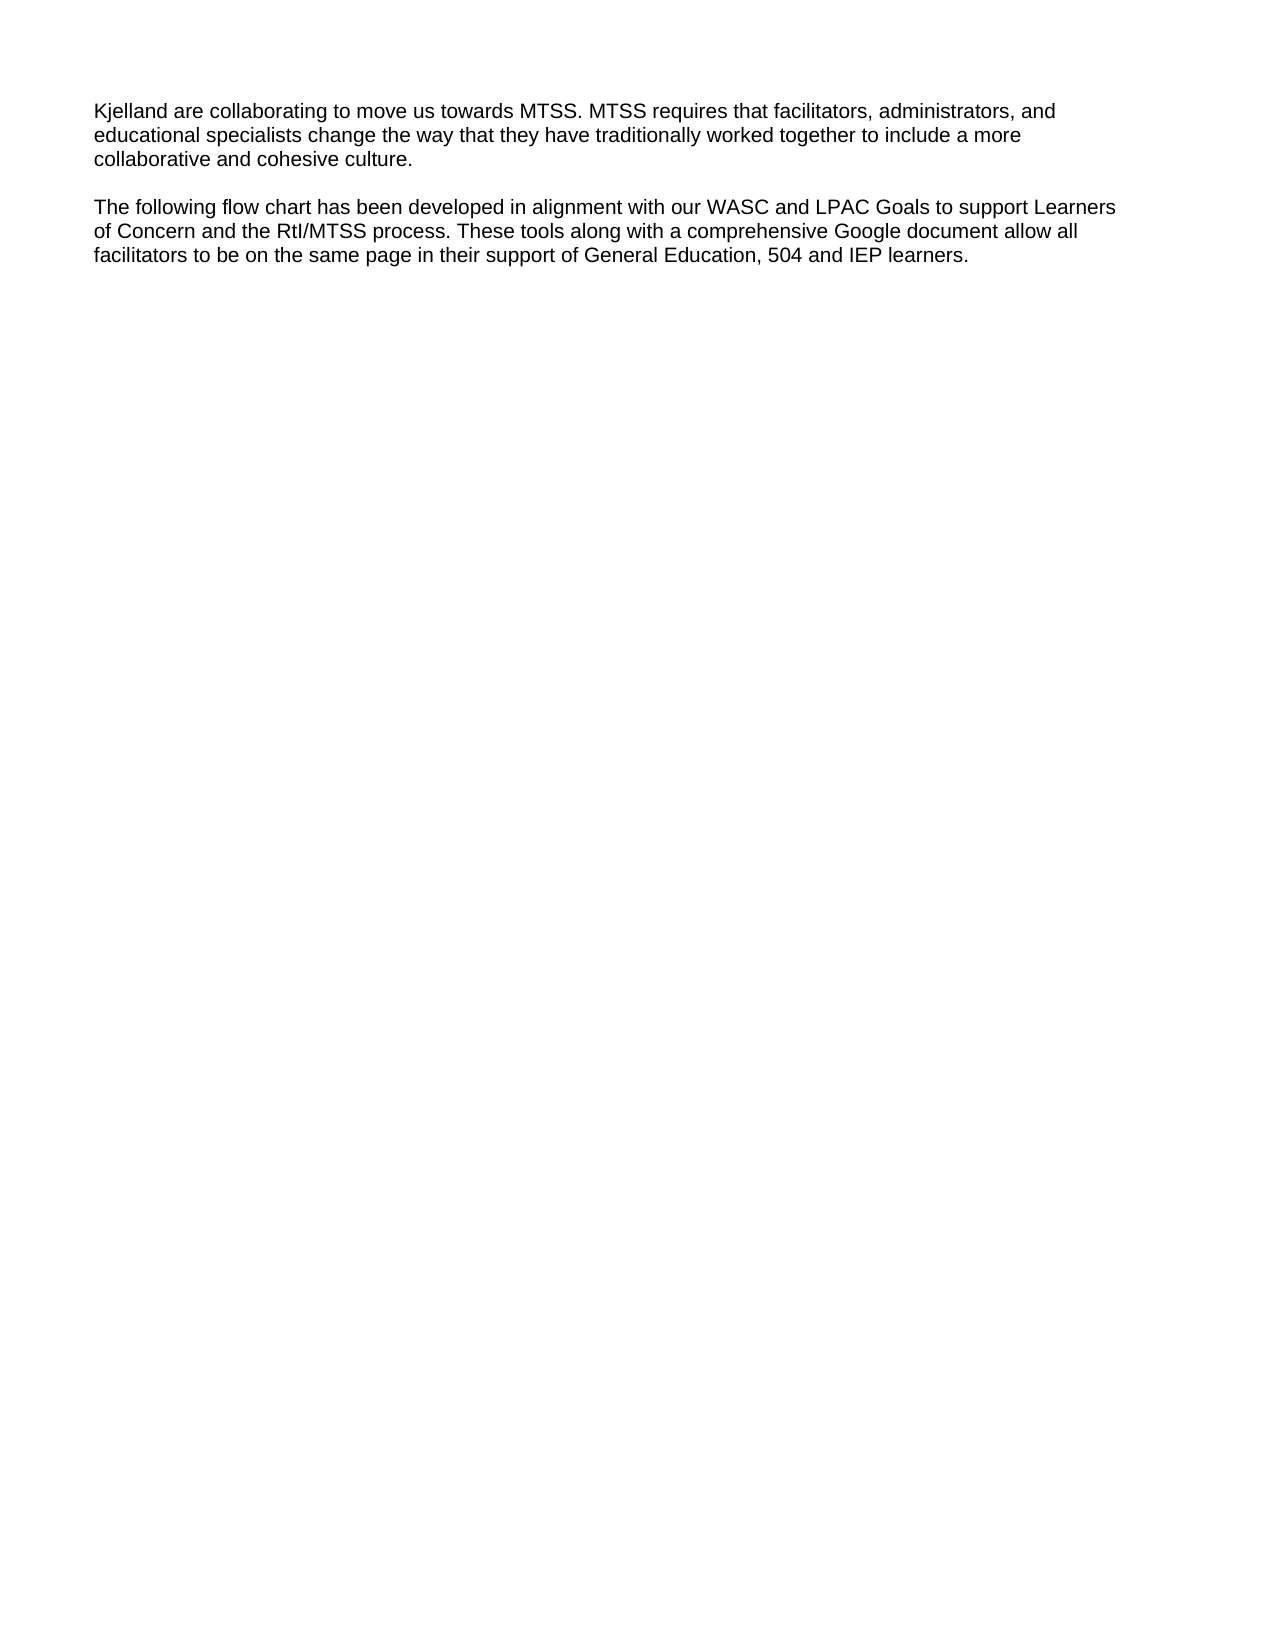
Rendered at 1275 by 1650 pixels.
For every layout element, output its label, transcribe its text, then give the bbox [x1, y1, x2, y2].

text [94, 99, 1125, 171]
text The following flow chart has been developed in alignment with our WASC and LPAC Goals to support Learners of Concern and the RtI/MTSS process. These tools along with a comprehensive Google document allow all facilitators to be on the same page in their support of General Education, 504 and IEP learners. [94, 195, 1125, 267]
